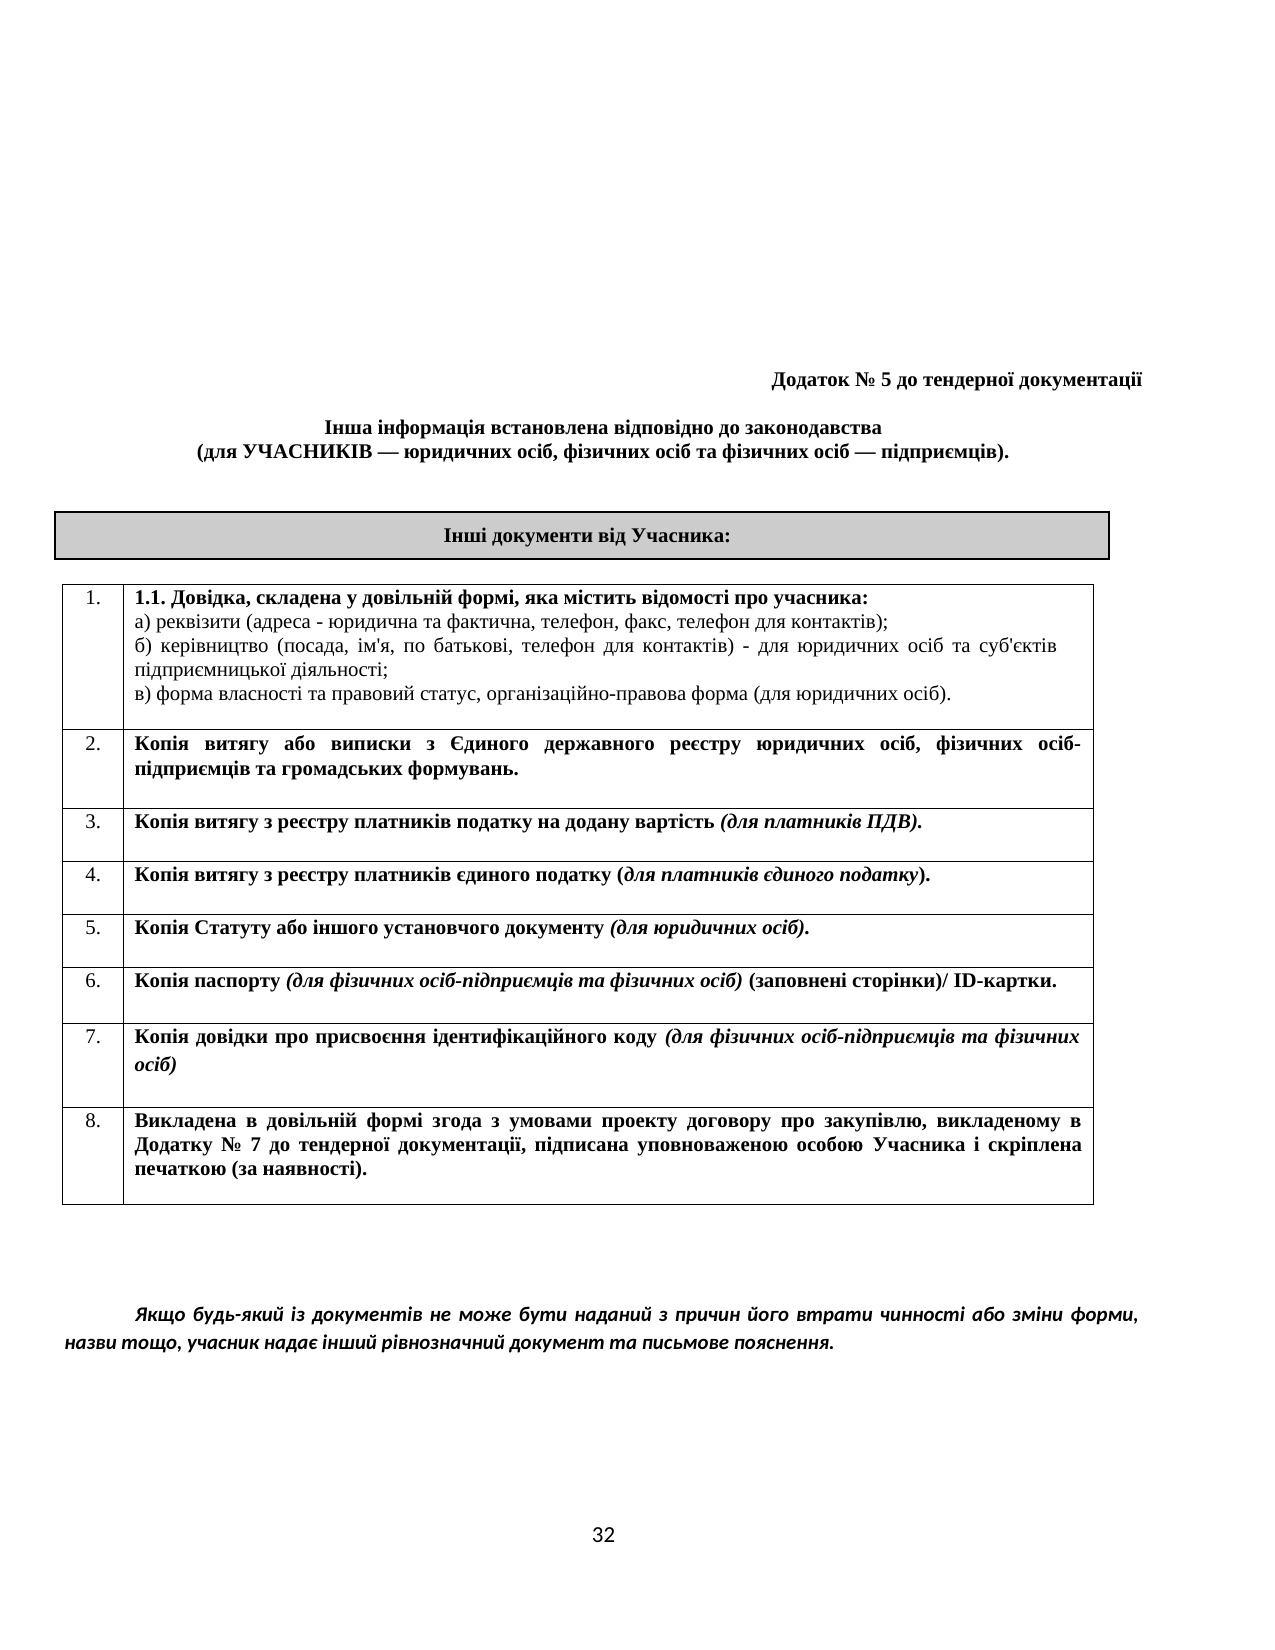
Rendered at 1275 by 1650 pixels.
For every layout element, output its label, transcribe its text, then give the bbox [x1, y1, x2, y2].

text (для УЧАСНИКІВ — юридичних осіб, фізичних осіб та фізичних осіб — підприємців). [64, 439, 1142, 463]
table_cell 6. [63, 968, 123, 1023]
table_cell 8. [63, 1108, 123, 1204]
table_header 1.1. Довідка, складена у довільній формі, яка містить відомості про учасника: а) реквізити (адреса - юридична та фактична, телефон, факс, телефон для контактів); б) керівництво (посада, ім'я, по батькові, телефон для контактів) - для юридичних осіб та суб'єктів підприємницької діяльності; в) форма власності та правовий статус, організаційно-правова форма (для юридичних осіб). [124, 585, 1093, 729]
table_cell 5. [63, 915, 123, 967]
table_cell Копія витягу або виписки з Єдиного державного реєстру юридичних осіб, фізичних осіб-підприємців та громадських формувань. [124, 730, 1093, 808]
text Якщо будь-який із документів не може бути наданий з причин його втрати чинності або зміни форми, назви тощо, учасник надає інший рівнозначний документ та письмове пояснення. [64, 1302, 1142, 1354]
table_cell 2. [63, 730, 123, 808]
table_cell Копія Статуту або іншого установчого документу (для юридичних осіб). [124, 915, 1093, 967]
table_cell 4. [63, 862, 123, 914]
table_cell Копія довідки про присвоєння ідентифікаційного коду (для фізичних осіб-підприємців та фізичних осіб) [124, 1024, 1093, 1107]
text Інша інформація встановлена відповідно до законодавства [64, 414, 1142, 439]
table_header Інші документи від Учасника: [56, 513, 1108, 558]
table_header 1. [63, 585, 123, 729]
text Додаток № 5 до тендерної документації [64, 366, 1142, 391]
table_cell Копія паспорту (для фізичних осіб-підприємців та фізичних осіб) (заповнені сторінки)/ ID-картки. [124, 968, 1093, 1023]
table_cell Копія витягу з реєстру платників податку на додану вартість (для платників ПДВ). [124, 809, 1093, 861]
table_cell 7. [63, 1024, 123, 1107]
table_cell Викладена в довільній формі згода з умовами проекту договору про закупівлю, викладеному в Додатку № 7 до тендерної документації, підписана уповноваженою особою Учасника і скріплена печаткою (за наявності). [124, 1108, 1093, 1204]
table_cell Копія витягу з реєстру платників єдиного податку (для платників єдиного податку). [124, 862, 1093, 914]
table_cell 3. [63, 809, 123, 861]
